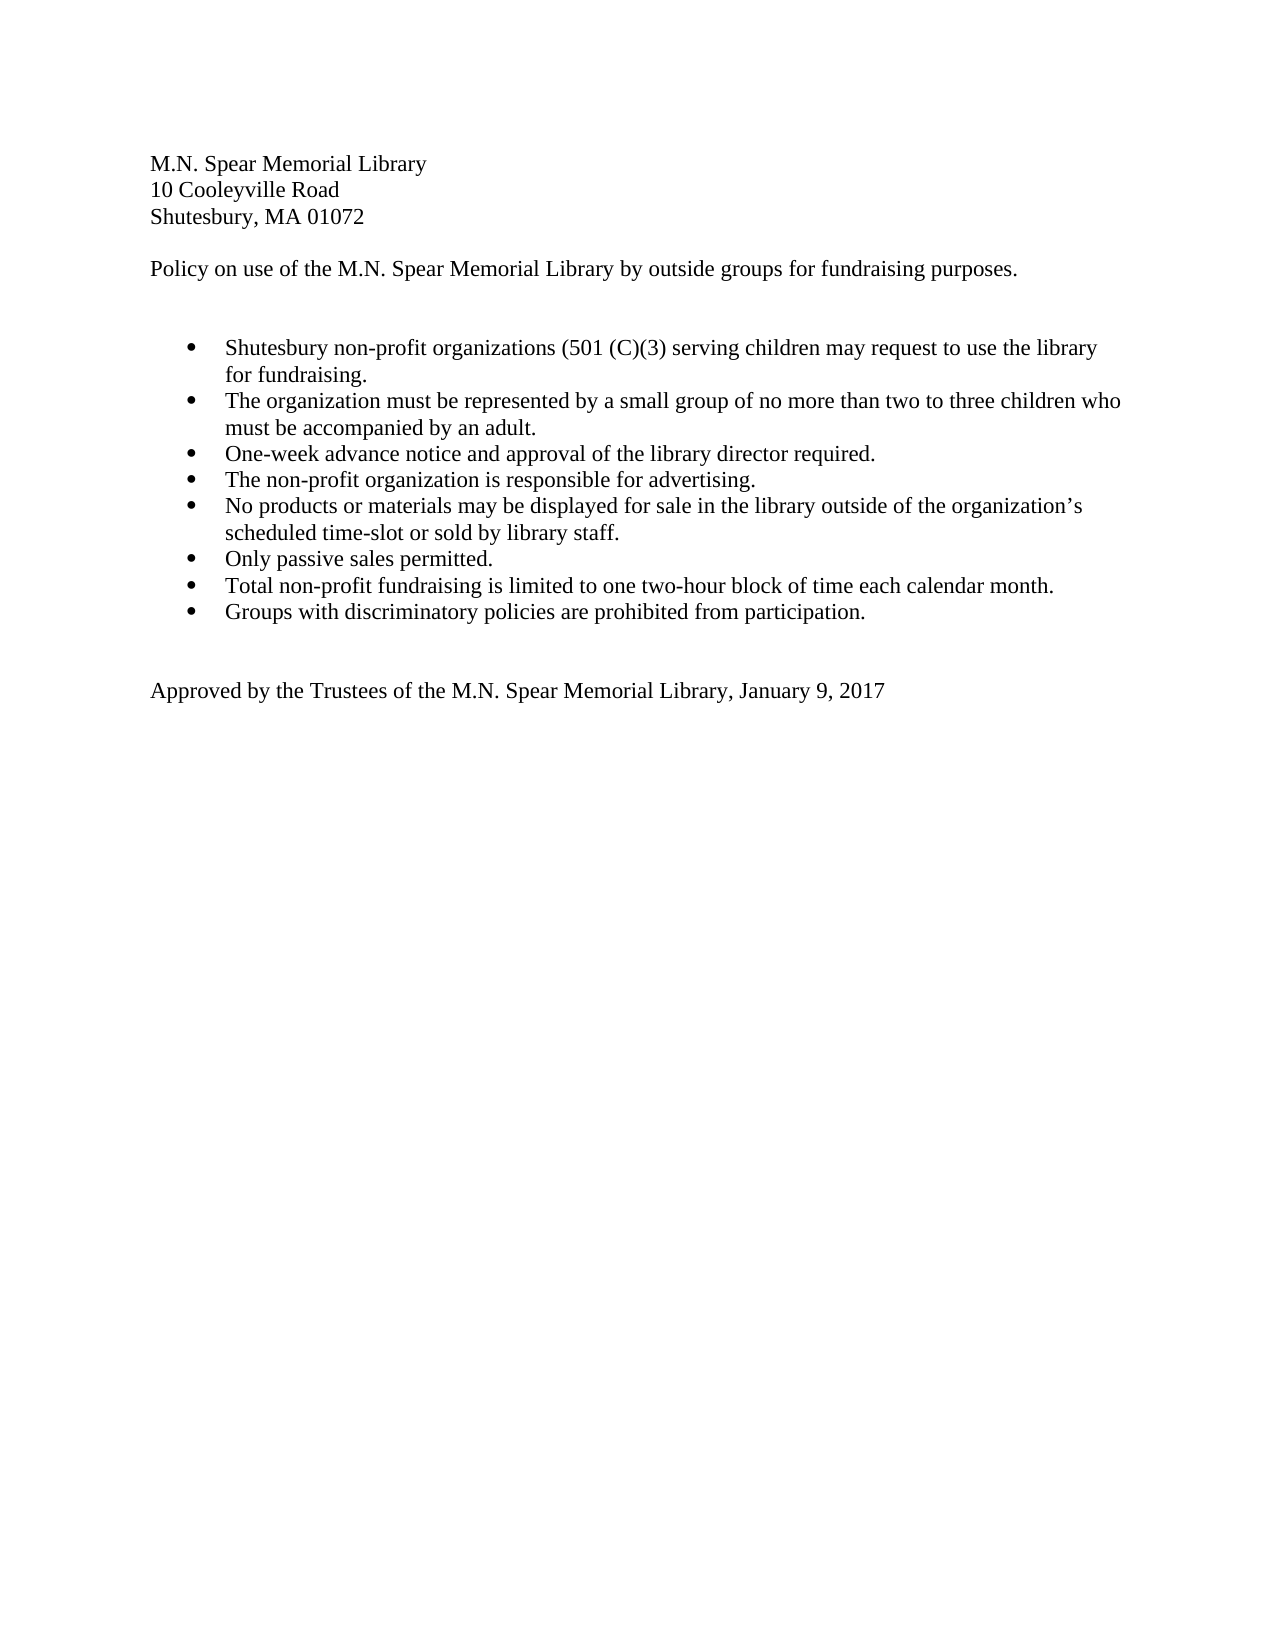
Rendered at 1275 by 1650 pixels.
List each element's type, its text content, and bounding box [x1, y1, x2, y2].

list Total non-profit fundraising is limited to one two-hour block of time each calendar month. [187, 572, 1125, 598]
list One-week advance notice and approval of the library director required. [187, 440, 1125, 466]
list No products or materials may be displayed for sale in the library outside of the organization’s scheduled time-slot or sold by library staff. [187, 493, 1125, 545]
text Shutesbury, MA 01072 [150, 203, 1125, 229]
text Policy on use of the M.N. Spear Memorial Library by outside groups for fundraising purposes. [150, 255, 1125, 282]
text 10 Cooleyville Road [150, 176, 1125, 203]
list Only passive sales permitted. [187, 545, 1125, 572]
list Shutesbury non-profit organizations (501 (C)(3) serving children may request to use the library for fundraising. [187, 334, 1125, 387]
list The organization must be represented by a small group of no more than two to three children who must be accompanied by an adult. [187, 387, 1125, 440]
text M.N. Spear Memorial Library [150, 150, 1125, 176]
text Approved by the Trustees of the M.N. Spear Memorial Library, January 9, 2017 [150, 677, 1125, 703]
list Groups with discriminatory policies are prohibited from participation. [187, 598, 1125, 624]
list The non-profit organization is responsible for advertising. [187, 466, 1125, 493]
